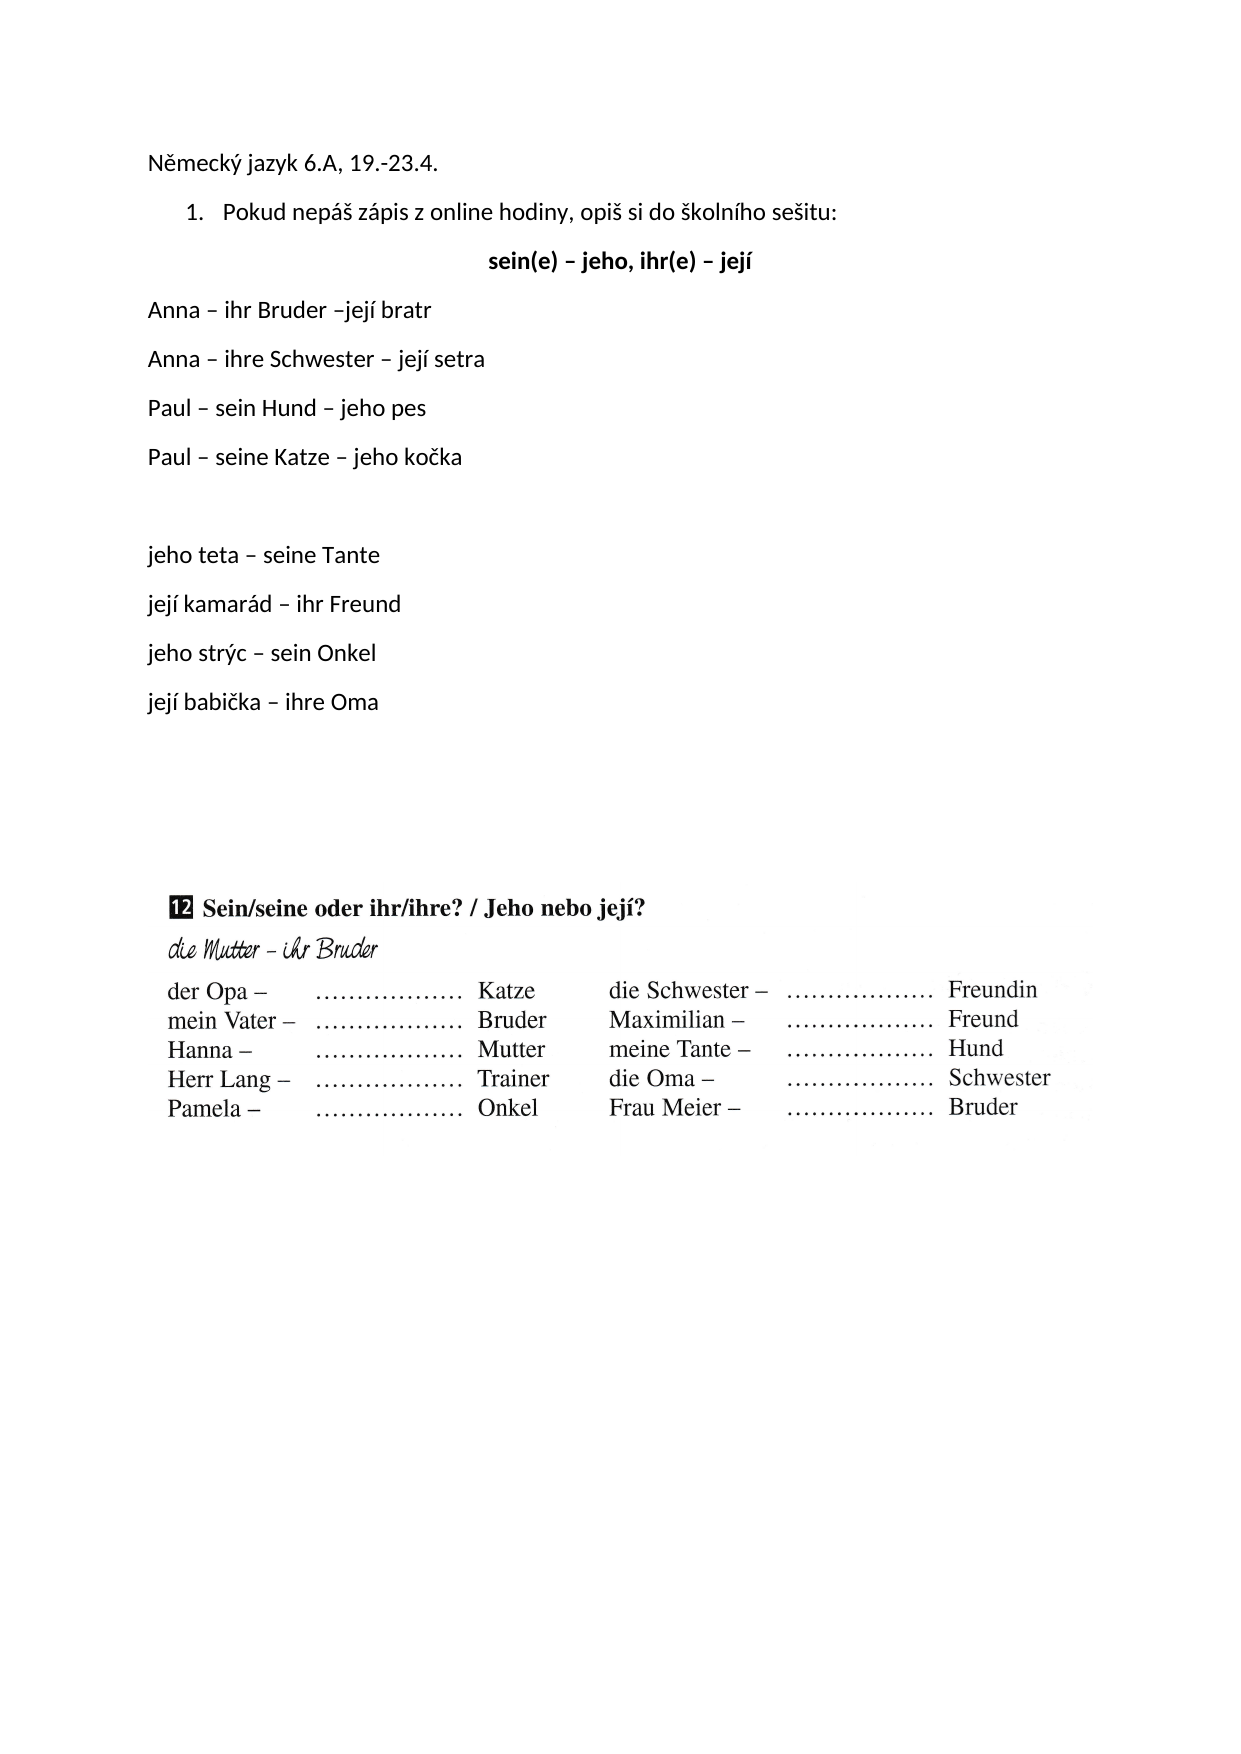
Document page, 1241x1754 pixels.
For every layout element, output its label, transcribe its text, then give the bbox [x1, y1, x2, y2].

text Paul – seine Katze – jeho kočka [148, 441, 1093, 472]
text jeho teta – seine Tante [148, 539, 1093, 570]
text její kamarád – ihr Freund [148, 588, 1093, 619]
text Paul – sein Hund – jeho pes [148, 392, 1093, 423]
text Anna – ihr Bruder –její bratr [148, 294, 1093, 325]
list Pokud nepáš zápis z online hodiny, opiš si do školního sešitu: [185, 197, 1093, 227]
text Anna – ihre Schwester – její setra [148, 343, 1093, 374]
text jeho strýc – sein Onkel [148, 637, 1093, 668]
text sein(e) – jeho, ihr(e) – její [148, 246, 1093, 276]
text Německý jazyk 6.A, 19.-23.4. [148, 148, 1093, 178]
text její babička – ihre Oma [148, 686, 1093, 717]
